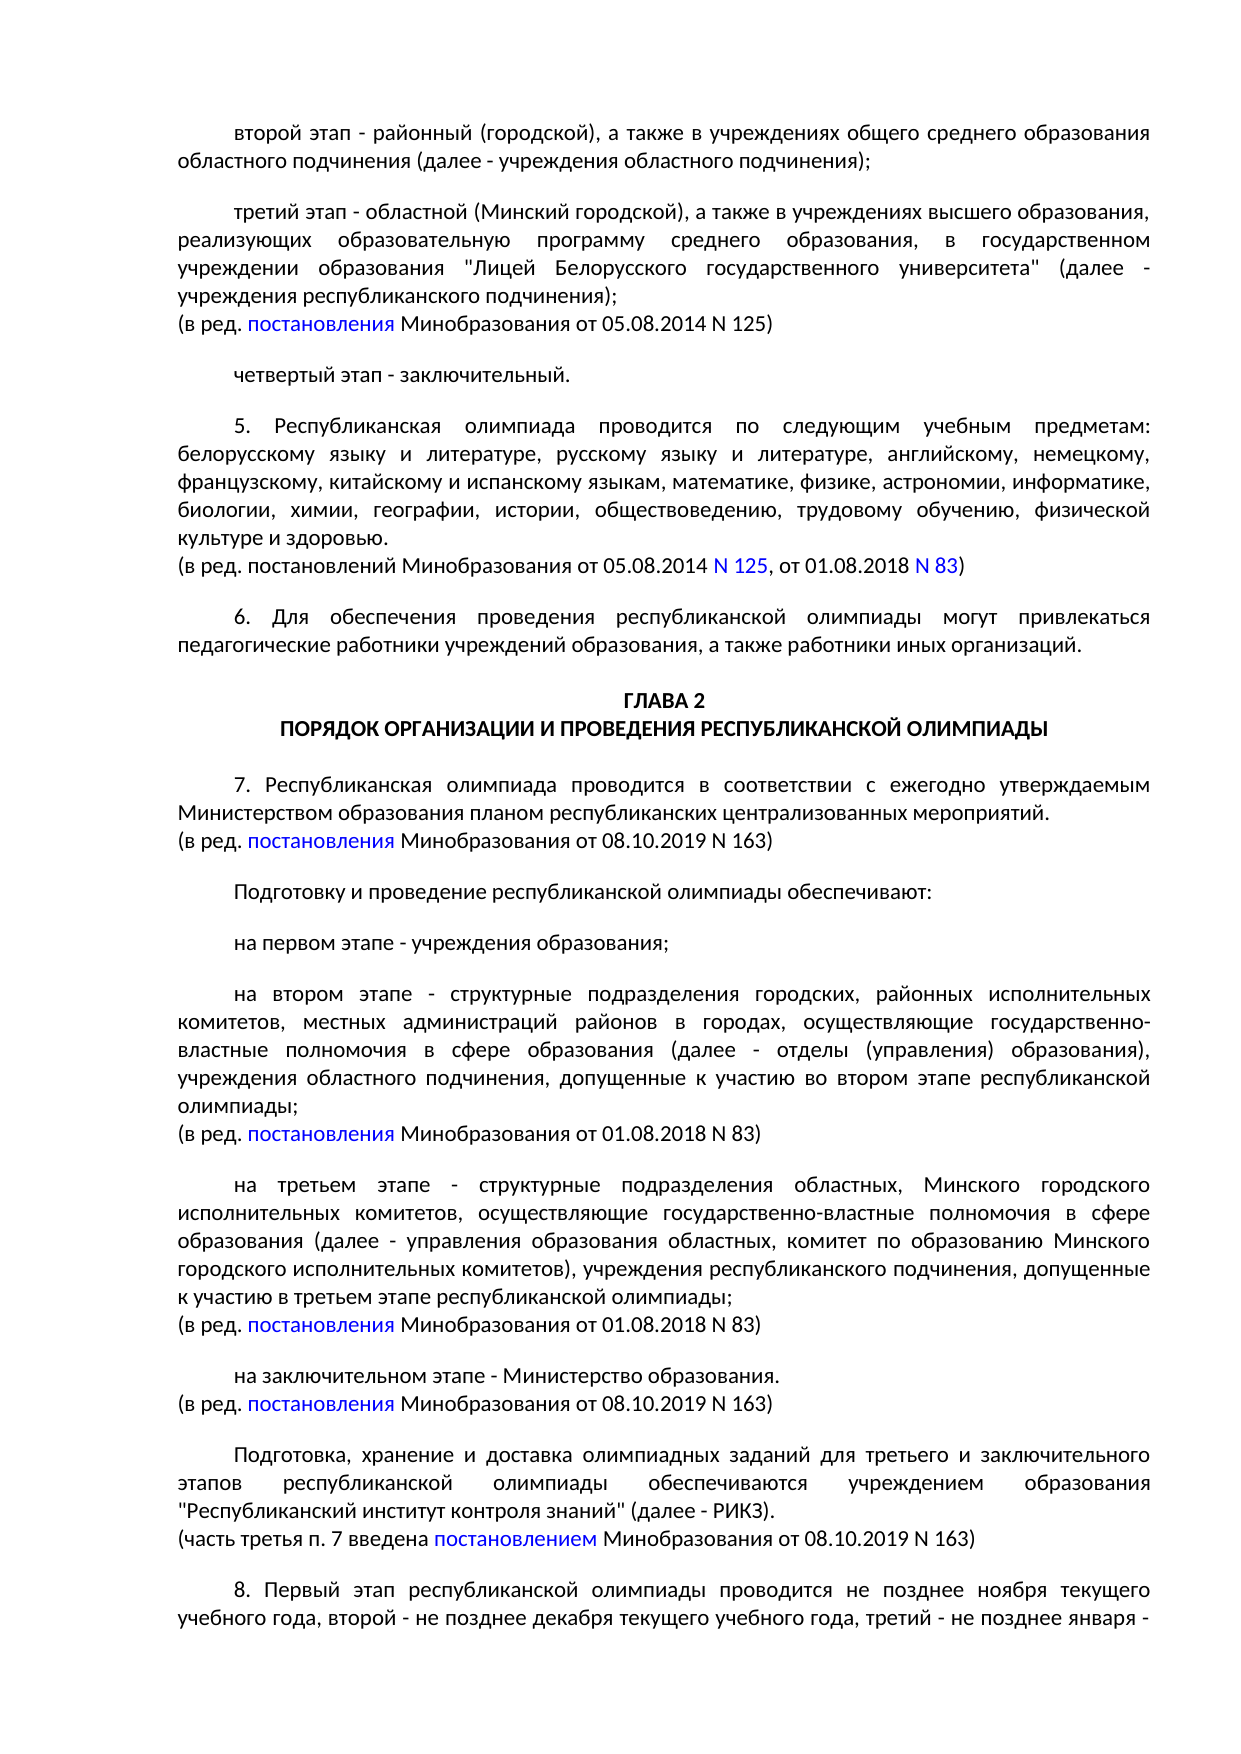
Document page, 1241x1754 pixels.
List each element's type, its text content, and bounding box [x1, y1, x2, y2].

text 5. Республиканская олимпиада проводится по следующим учебным предметам: белорусскому языку и литературе, русскому языку и литературе, английскому, немецкому, французскому, китайскому и испанскому языкам, математике, физике, астрономии, информатике, биологии, химии, географии, истории, обществоведению, трудовому обучению, физической культуре и здоровью. [177, 411, 1152, 551]
text (в ред. постановления Минобразования от 01.08.2018 N 83) [177, 1310, 1152, 1338]
text (в ред. постановлений Минобразования от 05.08.2014 N 125, от 01.08.2018 N 83) [177, 551, 1152, 579]
text ПОРЯДОК ОРГАНИЗАЦИИ И ПРОВЕДЕНИЯ РЕСПУБЛИКАНСКОЙ ОЛИМПИАДЫ [177, 714, 1152, 742]
text Подготовка, хранение и доставка олимпиадных заданий для третьего и заключительного этапов республиканской олимпиады обеспечиваются учреждением образования "Республиканский институт контроля знаний" (далее - РИКЗ). [177, 1440, 1152, 1524]
text (в ред. постановления Минобразования от 08.10.2019 N 163) [177, 826, 1152, 854]
text (в ред. постановления Минобразования от 05.08.2014 N 125) [177, 309, 1152, 337]
text четвертый этап - заключительный. [177, 360, 1152, 388]
text Подготовку и проведение республиканской олимпиады обеспечивают: [177, 877, 1152, 905]
text на втором этапе - структурные подразделения городских, районных исполнительных комитетов, местных администраций районов в городах, осуществляющие государственно-властные полномочия в сфере образования (далее - отделы (управления) образования), учреждения областного подчинения, допущенные к участию во втором этапе республиканской олимпиады; [177, 979, 1152, 1119]
text 6. Для обеспечения проведения республиканской олимпиады могут привлекаться педагогические работники учреждений образования, а также работники иных организаций. [177, 602, 1152, 658]
text 7. Республиканская олимпиада проводится в соответствии с ежегодно утверждаемым Министерством образования планом республиканских централизованных мероприятий. [177, 770, 1152, 826]
text на заключительном этапе - Министерство образования. [177, 1361, 1152, 1389]
text на первом этапе - учреждения образования; [177, 928, 1152, 956]
text (в ред. постановления Минобразования от 08.10.2019 N 163) [177, 1389, 1152, 1417]
text ГЛАВА 2 [177, 686, 1152, 714]
text на третьем этапе - структурные подразделения областных, Минского городского исполнительных комитетов, осуществляющие государственно-властные полномочия в сфере образования (далее - управления образования областных, комитет по образованию Минского городского исполнительных комитетов), учреждения республиканского подчинения, допущенные к участию в третьем этапе республиканской олимпиады; [177, 1170, 1152, 1310]
text третий этап - областной (Минский городской), а также в учреждениях высшего образования, реализующих образовательную программу среднего образования, в государственном учреждении образования "Лицей Белорусского государственного университета" (далее - учреждения республиканского подчинения); [177, 197, 1152, 309]
text (в ред. постановления Минобразования от 01.08.2018 N 83) [177, 1119, 1152, 1147]
text (часть третья п. 7 введена постановлением Минобразования от 08.10.2019 N 163) [177, 1524, 1152, 1552]
text второй этап - районный (городской), а также в учреждениях общего среднего образования областного подчинения (далее - учреждения областного подчинения); [177, 118, 1152, 174]
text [177, 1575, 1152, 1631]
